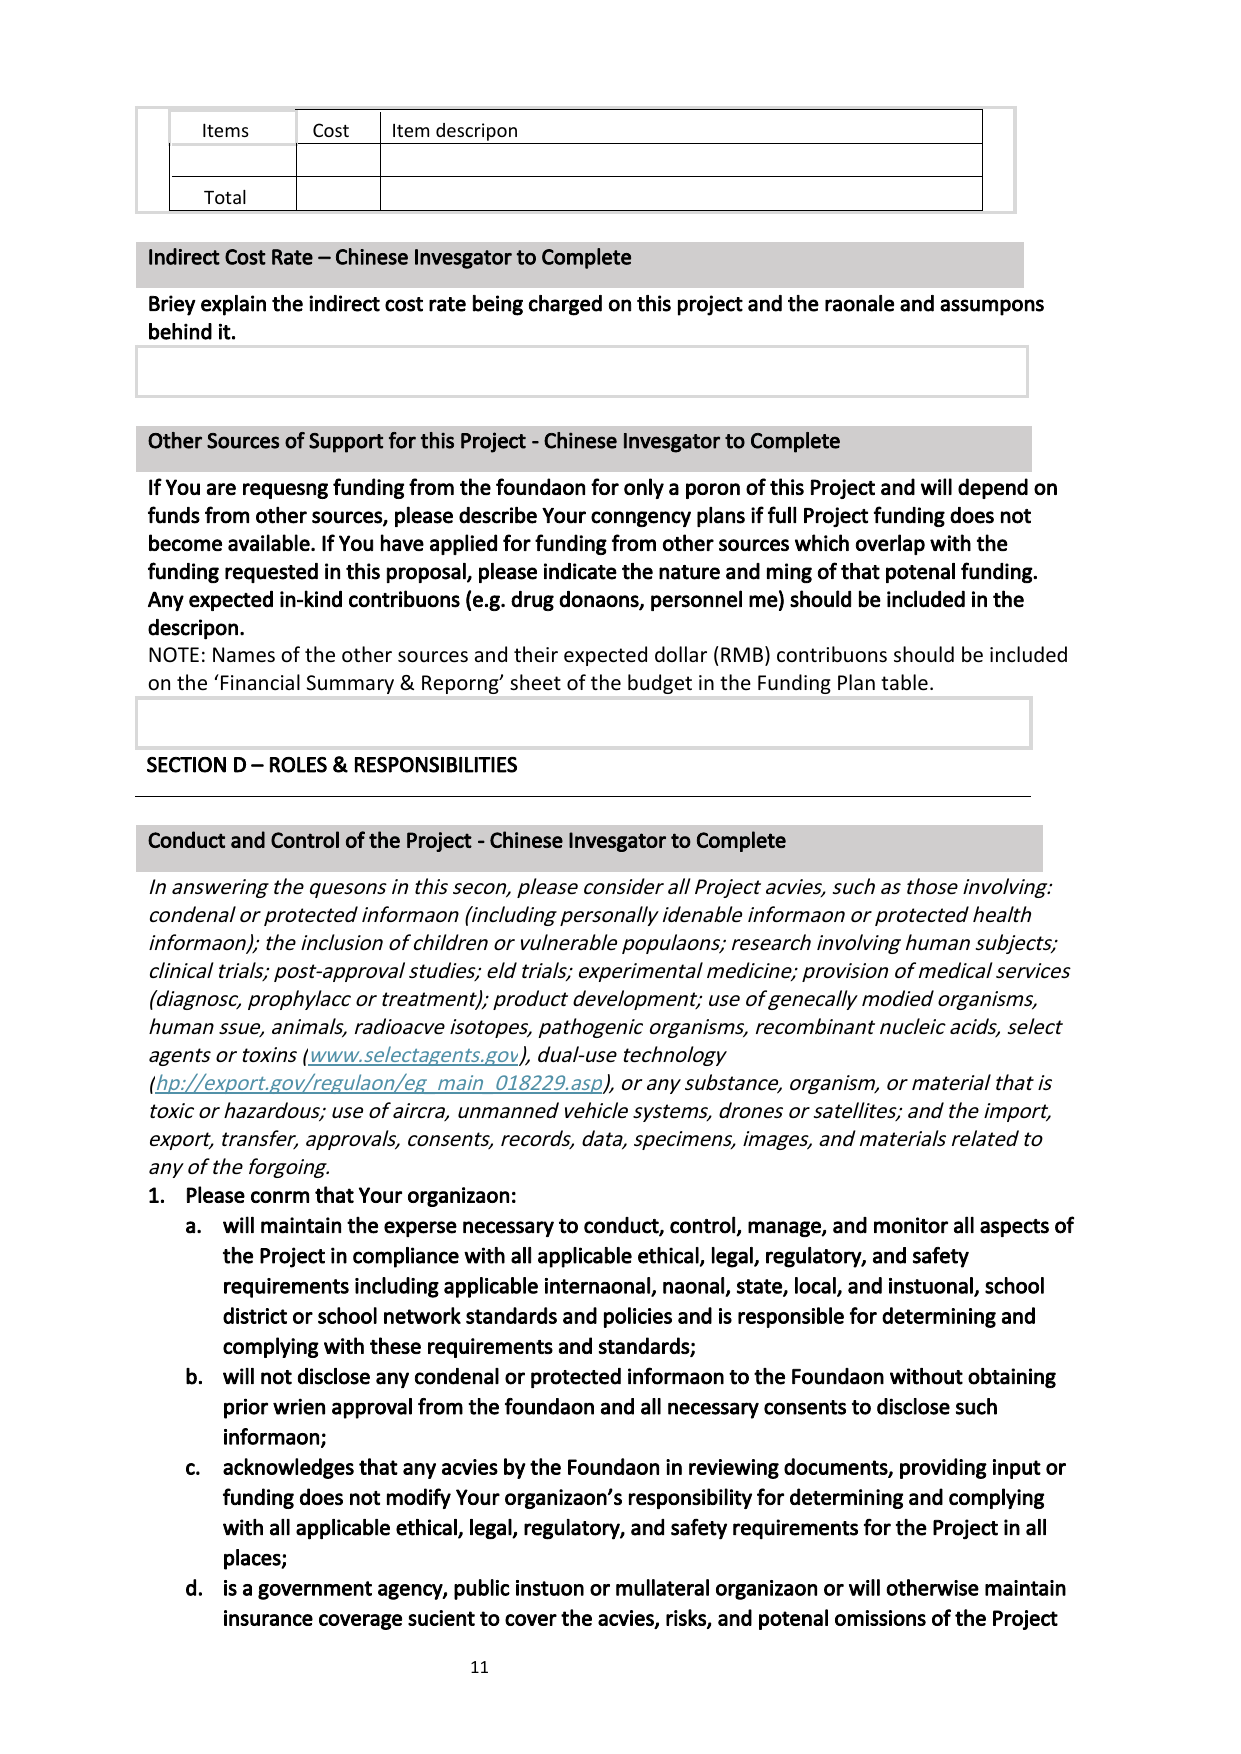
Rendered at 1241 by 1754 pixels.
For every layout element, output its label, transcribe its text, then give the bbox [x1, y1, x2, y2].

table_header [138, 700, 1029, 746]
table_header [138, 348, 1026, 394]
table_header Indirect Cost Rate – Chinese Investigator to Complete [136, 242, 1024, 288]
table_header Other Sources of Support for this Project - Chinese Investigator to Complete [136, 426, 1032, 472]
table_header [381, 177, 982, 210]
text In answering the questions in this section, please consider all Project activities, such as those involving: confidential or protected information (including personally identifiable information or protected health information); the inclusion of children or vulnerable populations; research involving human subjects; clinical trials; post-approval studies; field trials; experimental medicine; provision of medical services (diagnostic, prophylactic or treatment); product development; use of genetically modified organisms, human tissue, animals, radioactive isotopes, pathogenic organisms, recombinant nucleic acids, select agents or toxins (www.selectagents.gov), dual-use technology (http://export.gov/regulation/eg_main_018229.asp), or any substance, organism, or material that is toxic or hazardous; use of aircraft, unmanned vehicle systems, drones or satellites; and the import, export, transfer, approvals, consents, records, data, specimens, images, and materials related to any of the forgoing. [351, 872, 1077, 1180]
list acknowledges that any activities by the Foundation in reviewing documents, providing input or funding does not modify Your organization’s responsibility for determining and complying with all applicable ethical, legal, regulatory, and safety requirements for the Project in all places; [185, 1452, 1077, 1571]
list will maintain the expertise necessary to conduct, control, manage, and monitor all aspects of the Project in compliance with all applicable ethical, legal, regulatory, and safety requirements including applicable international, national, state, local, and institutional, school district or school network standards and policies and is responsible for determining and complying with these requirements and standards; [185, 1210, 1077, 1359]
table_header [381, 144, 982, 176]
table_header [297, 144, 380, 176]
table_header [171, 112, 295, 143]
table_header [297, 177, 380, 210]
text Briefly explain the indirect cost rate being charged on this project and the rationale and assumptions behind it. [148, 288, 1077, 344]
list Please confirm that Your organization: [148, 1180, 1077, 1208]
table_header [298, 110, 982, 143]
table_header [138, 109, 169, 211]
table_header [983, 109, 1013, 211]
list will not disclose any confidential or protected information to the Foundation without obtaining prior written approval from the foundation and all necessary consents to disclose such information; [185, 1361, 1077, 1450]
table_header [170, 144, 296, 210]
text NOTE: Names of the other sources and their expected dollar (RMB) contributions should be included on the ‘Financial Summary & Reporting’ sheet of the budget in the Funding Plan table. [148, 640, 1077, 696]
text If You are requesting funding from the foundation for only a portion of this Project and will depend on funds from other sources, please describe Your contingency plans if full Project funding does not become available. If You have applied for funding from other sources which overlap with the funding requested in this proposal, please indicate the nature and timing of that potential funding. Any expected in-kind contributions (e.g. drug donations, personnel time) should be included in the description. [148, 472, 1077, 640]
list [185, 1573, 1077, 1631]
table_cell SECTION D – ROLES & RESPONSIBILITIES [135, 750, 1031, 796]
table_header Conduct and Control of the Project - Chinese Investigator to Complete [136, 825, 1043, 872]
